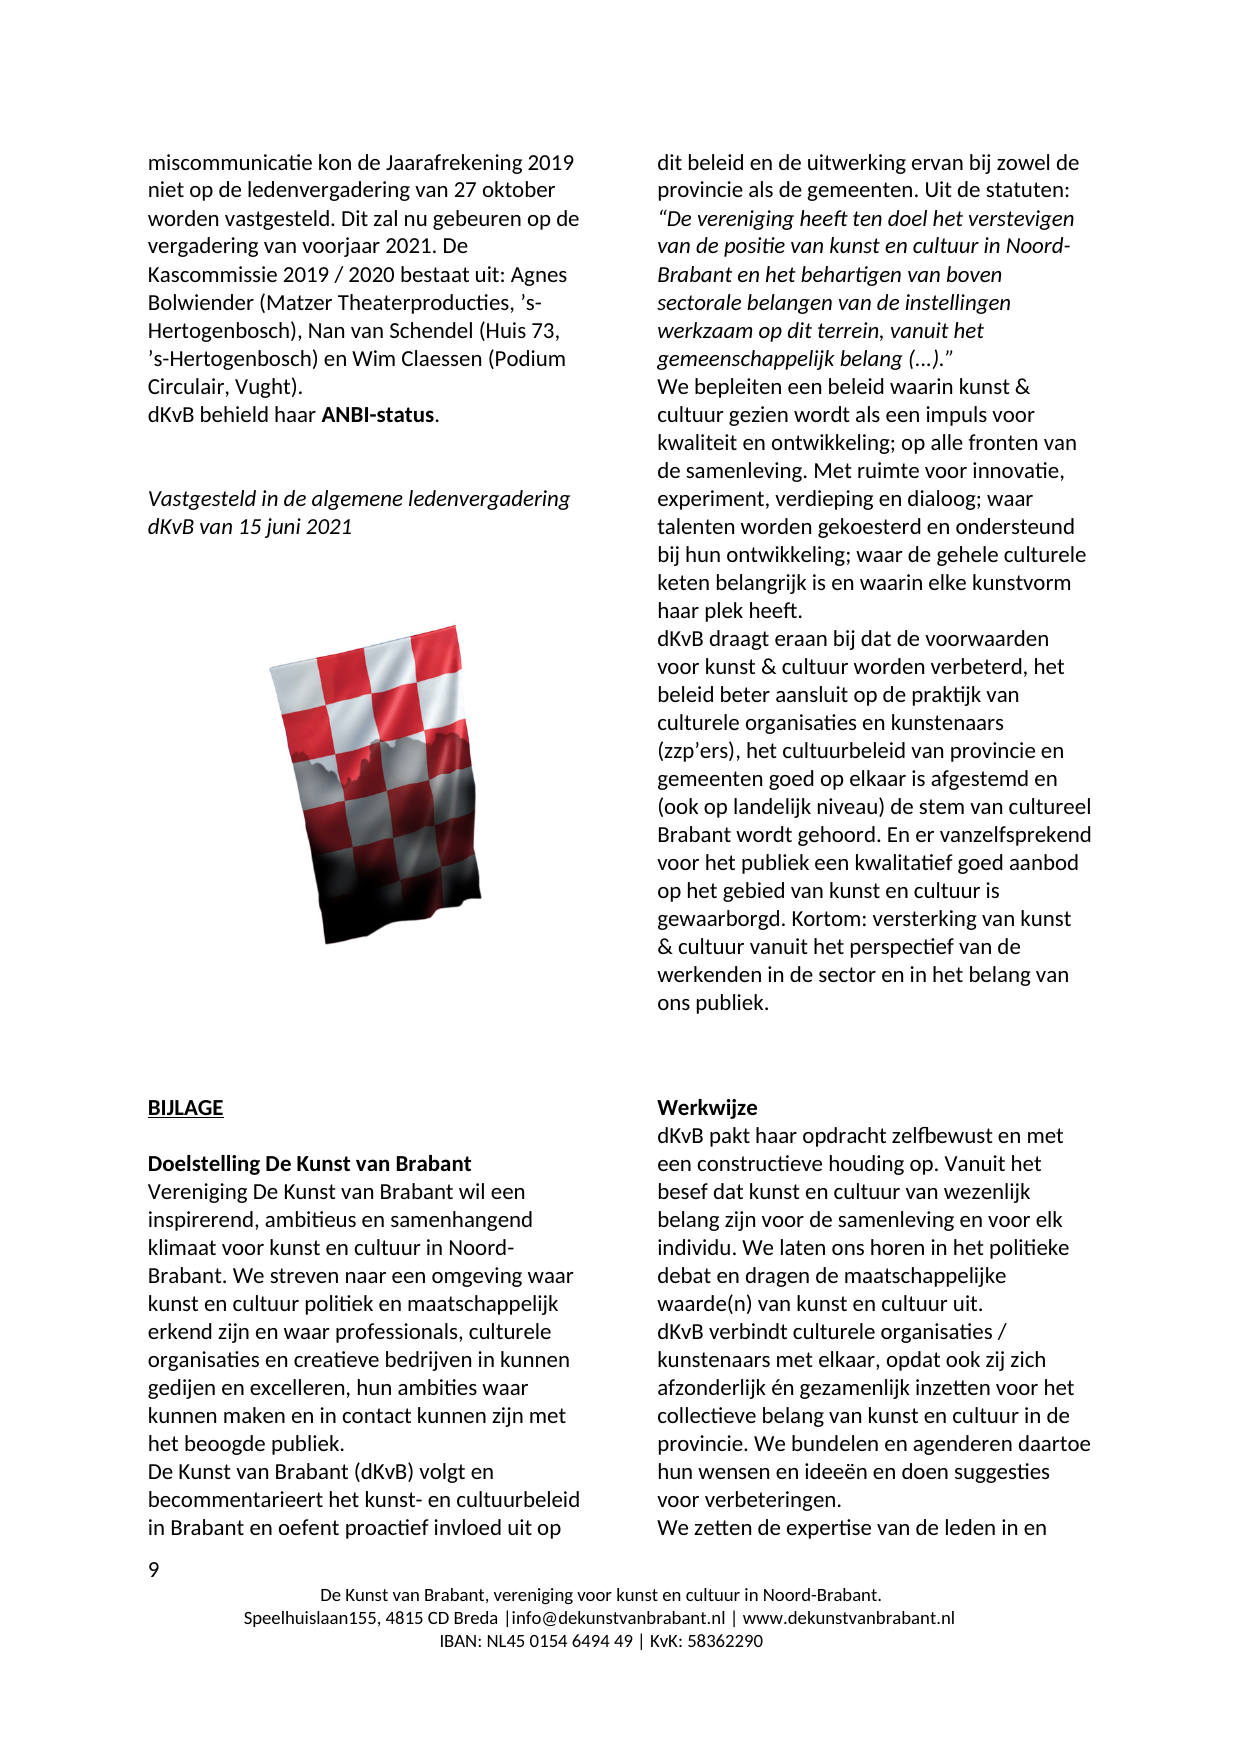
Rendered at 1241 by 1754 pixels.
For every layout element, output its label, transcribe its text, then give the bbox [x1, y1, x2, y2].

text BIJLAGE Doelstelling De Kunst van Brabant Vereniging De Kunst van Brabant wil een inspirerend, ambitieus en samenhangend klimaat voor kunst en cultuur in Noord-Brabant. We streven naar een omgeving waar kunst en cultuur politiek en maatschappelijk erkend zijn en waar professionals, culturele organisaties en creatieve bedrijven in kunnen gedijen en excelleren, hun ambities waar kunnen maken en in contact kunnen zijn met het beoogde publiek. De Kunst van Brabant (dKvB) volgt en becommentarieert het kunst- en cultuurbeleid in Brabant en oefent proactief invloed uit op dit beleid en de uitwerking ervan bij zowel de provincie als de gemeenten. Uit de statuten: “De vereniging heeft ten doel het verstevigen van de positie van kunst en cultuur in Noord-Brabant en het behartigen van boven sectorale belangen van de instellingen werkzaam op dit terrein, vanuit het gemeenschappelijk belang (...).” We bepleiten een beleid waarin kunst & cultuur gezien wordt als een impuls voor kwaliteit en ontwikkeling; op alle fronten van de samenleving. Met ruimte voor innovatie, experiment, verdieping en dialoog; waar talenten worden gekoesterd en ondersteund bij hun ontwikkeling; waar de gehele culturele keten belangrijk is en waarin elke kunstvorm haar plek heeft. dKvB draagt eraan bij dat de voorwaarden voor kunst & cultuur worden verbeterd, het beleid beter aansluit op de praktijk van culturele organisaties en kunstenaars (zzp’ers), het cultuurbeleid van provincie en gemeenten goed op elkaar is afgestemd en (ook op landelijk niveau) de stem van cultureel Brabant wordt gehoord. En er vanzelfsprekend voor het publiek een kwalitatief goed aanbod op het gebied van kunst en cultuur is gewaarborgd. Kortom: versterking van kunst & cultuur vanuit het perspectief van de werkenden in de sector en in het belang van ons publiek. [148, 1093, 583, 1541]
picture [221, 588, 532, 1016]
text BIJLAGE Doelstelling De Kunst van Brabant Vereniging De Kunst van Brabant wil een inspirerend, ambitieus en samenhangend klimaat voor kunst en cultuur in Noord-Brabant. We streven naar een omgeving waar kunst en cultuur politiek en maatschappelijk erkend zijn en waar professionals, culturele organisaties en creatieve bedrijven in kunnen gedijen en excelleren, hun ambities waar kunnen maken en in contact kunnen zijn met het beoogde publiek. De Kunst van Brabant (dKvB) volgt en becommentarieert het kunst- en cultuurbeleid in Brabant en oefent proactief invloed uit op dit beleid en de uitwerking ervan bij zowel de provincie als de gemeenten. Uit de statuten: “De vereniging heeft ten doel het verstevigen van de positie van kunst en cultuur in Noord-Brabant en het behartigen van boven sectorale belangen van de instellingen werkzaam op dit terrein, vanuit het gemeenschappelijk belang (...).” We bepleiten een beleid waarin kunst & cultuur gezien wordt als een impuls voor kwaliteit en ontwikkeling; op alle fronten van de samenleving. Met ruimte voor innovatie, experiment, verdieping en dialoog; waar talenten worden gekoesterd en ondersteund bij hun ontwikkeling; waar de gehele culturele keten belangrijk is en waarin elke kunstvorm haar plek heeft. dKvB draagt eraan bij dat de voorwaarden voor kunst & cultuur worden verbeterd, het beleid beter aansluit op de praktijk van culturele organisaties en kunstenaars (zzp’ers), het cultuurbeleid van provincie en gemeenten goed op elkaar is afgestemd en (ook op landelijk niveau) de stem van cultureel Brabant wordt gehoord. En er vanzelfsprekend voor het publiek een kwalitatief goed aanbod op het gebied van kunst en cultuur is gewaarborgd. Kortom: versterking van kunst & cultuur vanuit het perspectief van de werkenden in de sector en in het belang van ons publiek. [657, 148, 1093, 1072]
